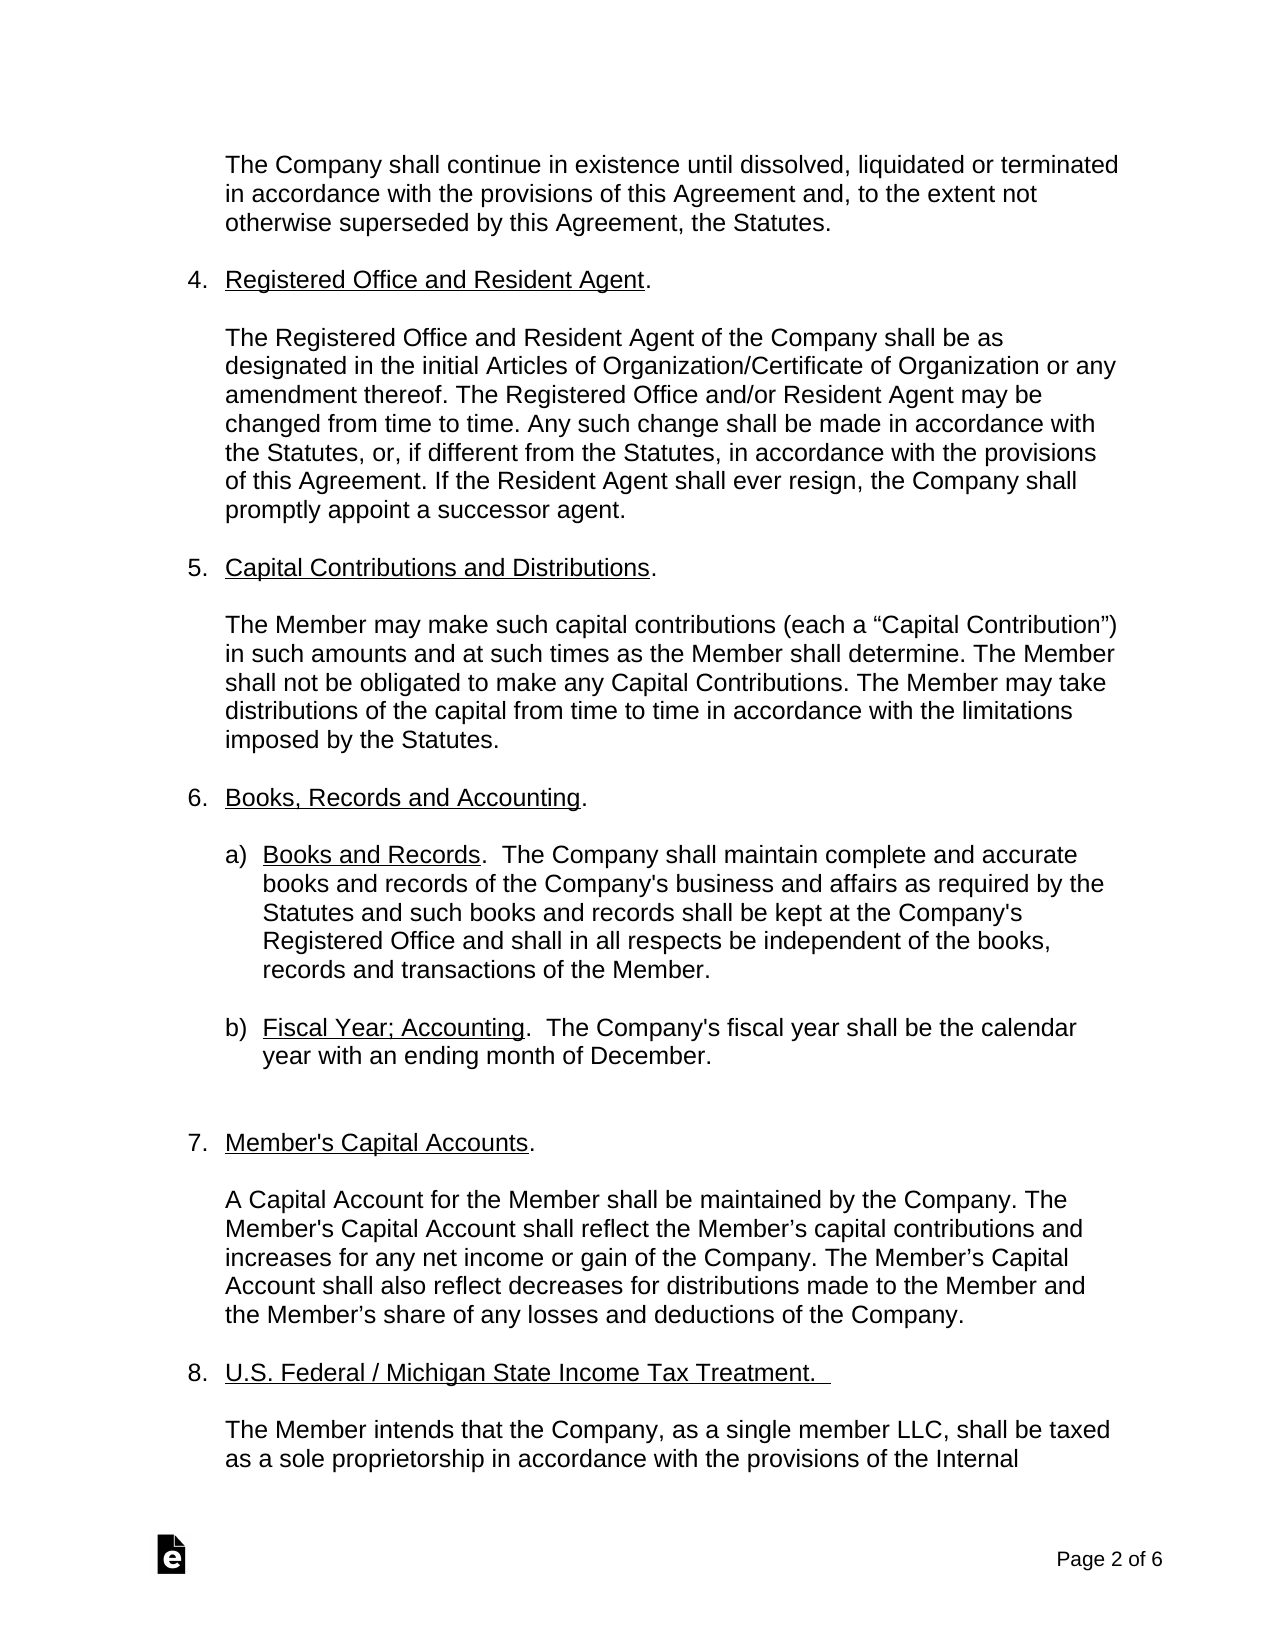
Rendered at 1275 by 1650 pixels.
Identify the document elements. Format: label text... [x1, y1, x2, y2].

picture [150, 1533, 192, 1575]
list Fiscal Year; Accounting. The Company's fiscal year shall be the calendar year with an ending month of December. [225, 1012, 1125, 1070]
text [225, 1415, 1125, 1472]
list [187, 150, 1125, 236]
list Books, Records and Accounting. [187, 782, 1125, 811]
list Books and Records. The Company shall maintain complete and accurate books and records of the Company's business and affairs as required by the Statutes and such books and records shall be kept at the Company's Registered Office and shall in all respects be independent of the books, records and transactions of the Member. [225, 840, 1125, 984]
list U.S. Federal / Michigan State Income Tax Treatment. [187, 1357, 1125, 1386]
list Member's Capital Accounts. A Capital Account for the Member shall be maintained by the Company. The Member's Capital Account shall reflect the Member’s capital contributions and increases for any net income or gain of the Company. The Member’s Capital Account shall also reflect decreases for distributions made to the Member and the Member’s share of any losses and deductions of the Company. [187, 1127, 1125, 1329]
list Capital Contributions and Distributions. The Member may make such capital contributions (each a “Capital Contribution”) in such amounts and at such times as the Member shall determine. The Member shall not be obligated to make any Capital Contributions. The Member may take distributions of the capital from time to time in accordance with the limitations imposed by the Statutes. [187, 552, 1125, 754]
list Registered Office and Resident Agent. The Registered Office and Resident Agent of the Company shall be as designated in the initial Articles of Organization/Certificate of Organization or any amendment thereof. The Registered Office and/or Resident Agent may be changed from time to time. Any such change shall be made in accordance with the Statutes, or, if different from the Statutes, in accordance with the provisions of this Agreement. If the Resident Agent shall ever resign, the Company shall promptly appoint a successor agent. [187, 265, 1125, 524]
